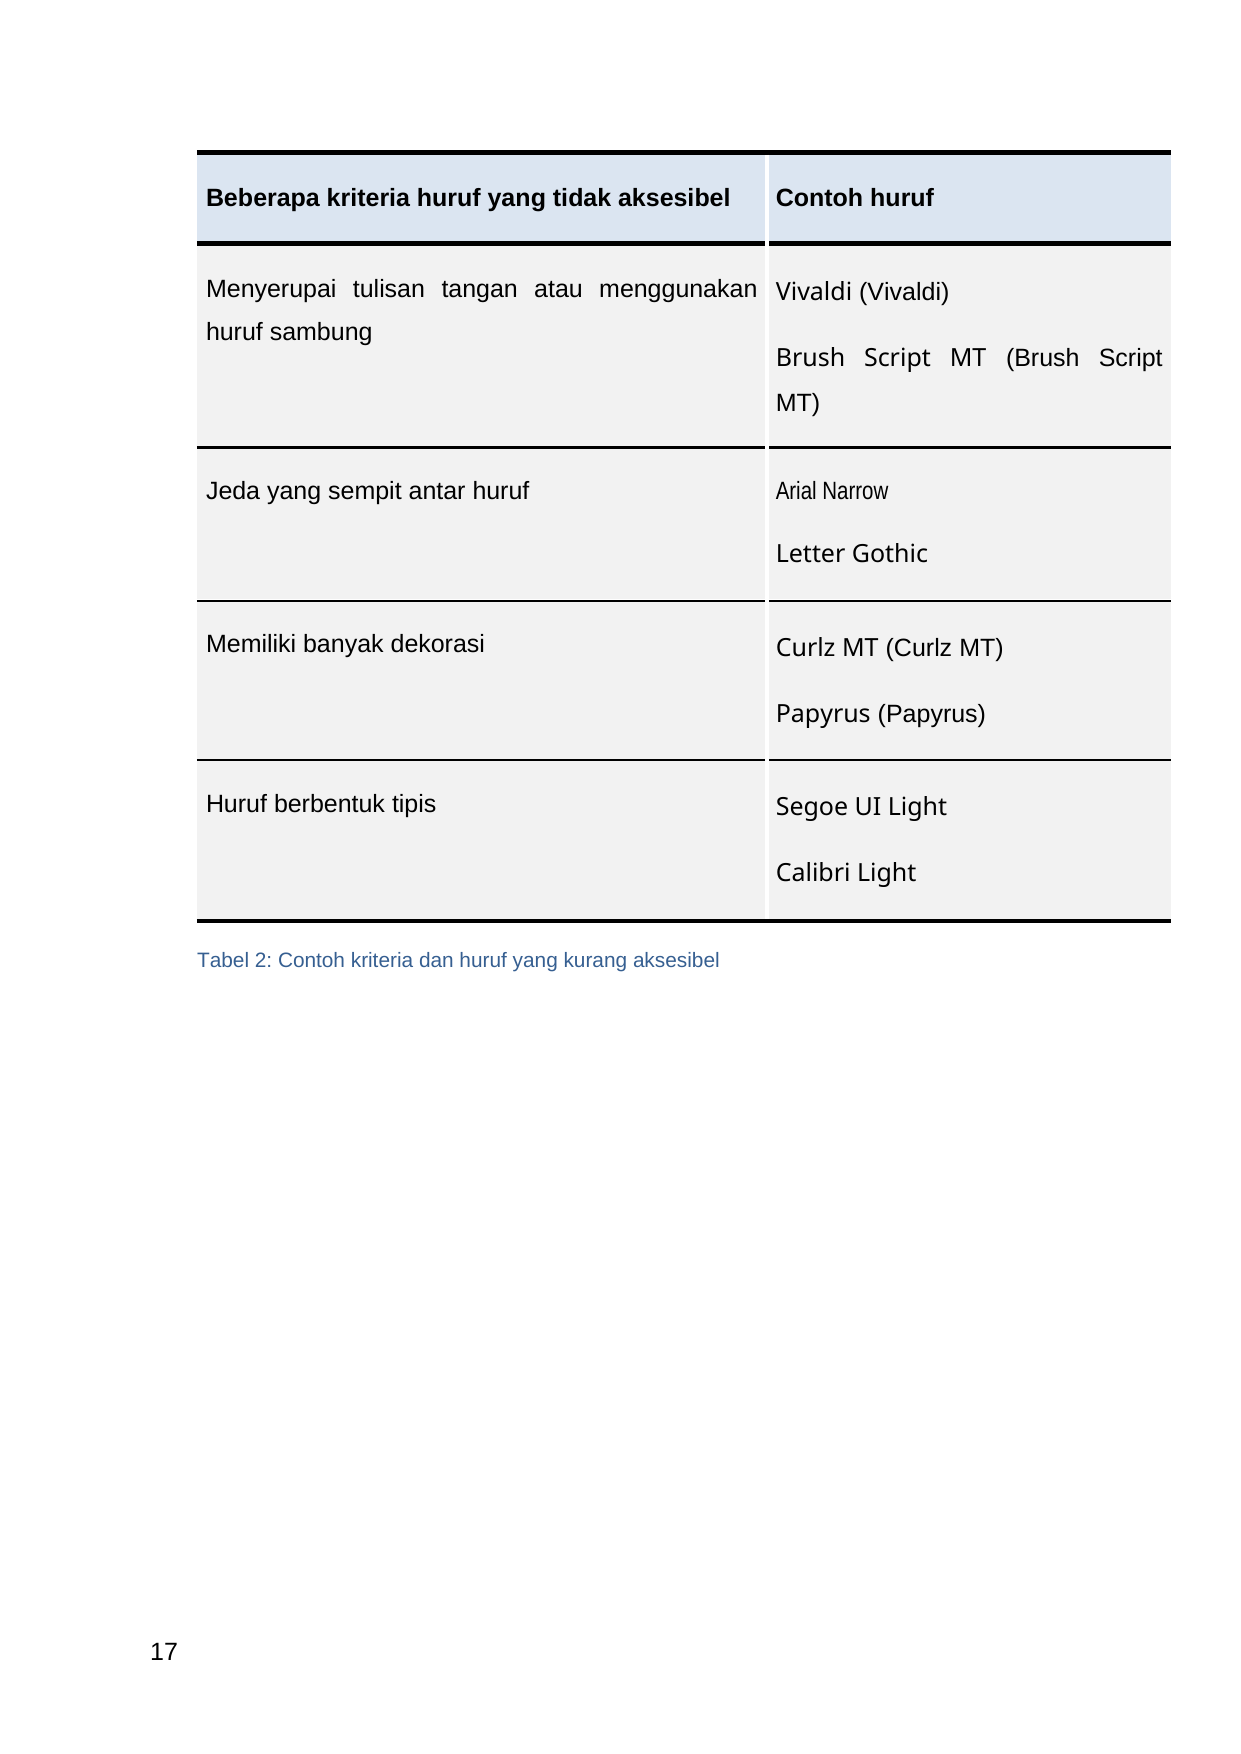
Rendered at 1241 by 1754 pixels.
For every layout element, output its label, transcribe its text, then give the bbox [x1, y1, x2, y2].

table_cell Huruf berbentuk tipis [197, 761, 765, 919]
table_header Contoh huruf [769, 155, 1171, 241]
table_cell Curlz MT (Curlz MT) Papyrus (Papyrus) [769, 602, 1171, 759]
table_cell Arial Narrow Letter Gothic [769, 449, 1171, 599]
table_cell Menyerupai tulisan tangan atau menggunakan huruf sambung [197, 246, 765, 446]
table_cell Segoe UI Light Calibri Light [769, 761, 1171, 919]
table_cell Memiliki banyak dekorasi [197, 602, 765, 759]
table_cell Vivaldi (Vivaldi) Brush Script MT (Brush Script MT) [769, 246, 1171, 446]
text Tabel 2: Contoh kriteria dan huruf yang kurang aksesibel [197, 948, 1090, 972]
table_header Beberapa kriteria huruf yang tidak aksesibel [197, 155, 765, 241]
table_cell Jeda yang sempit antar huruf [197, 449, 765, 599]
